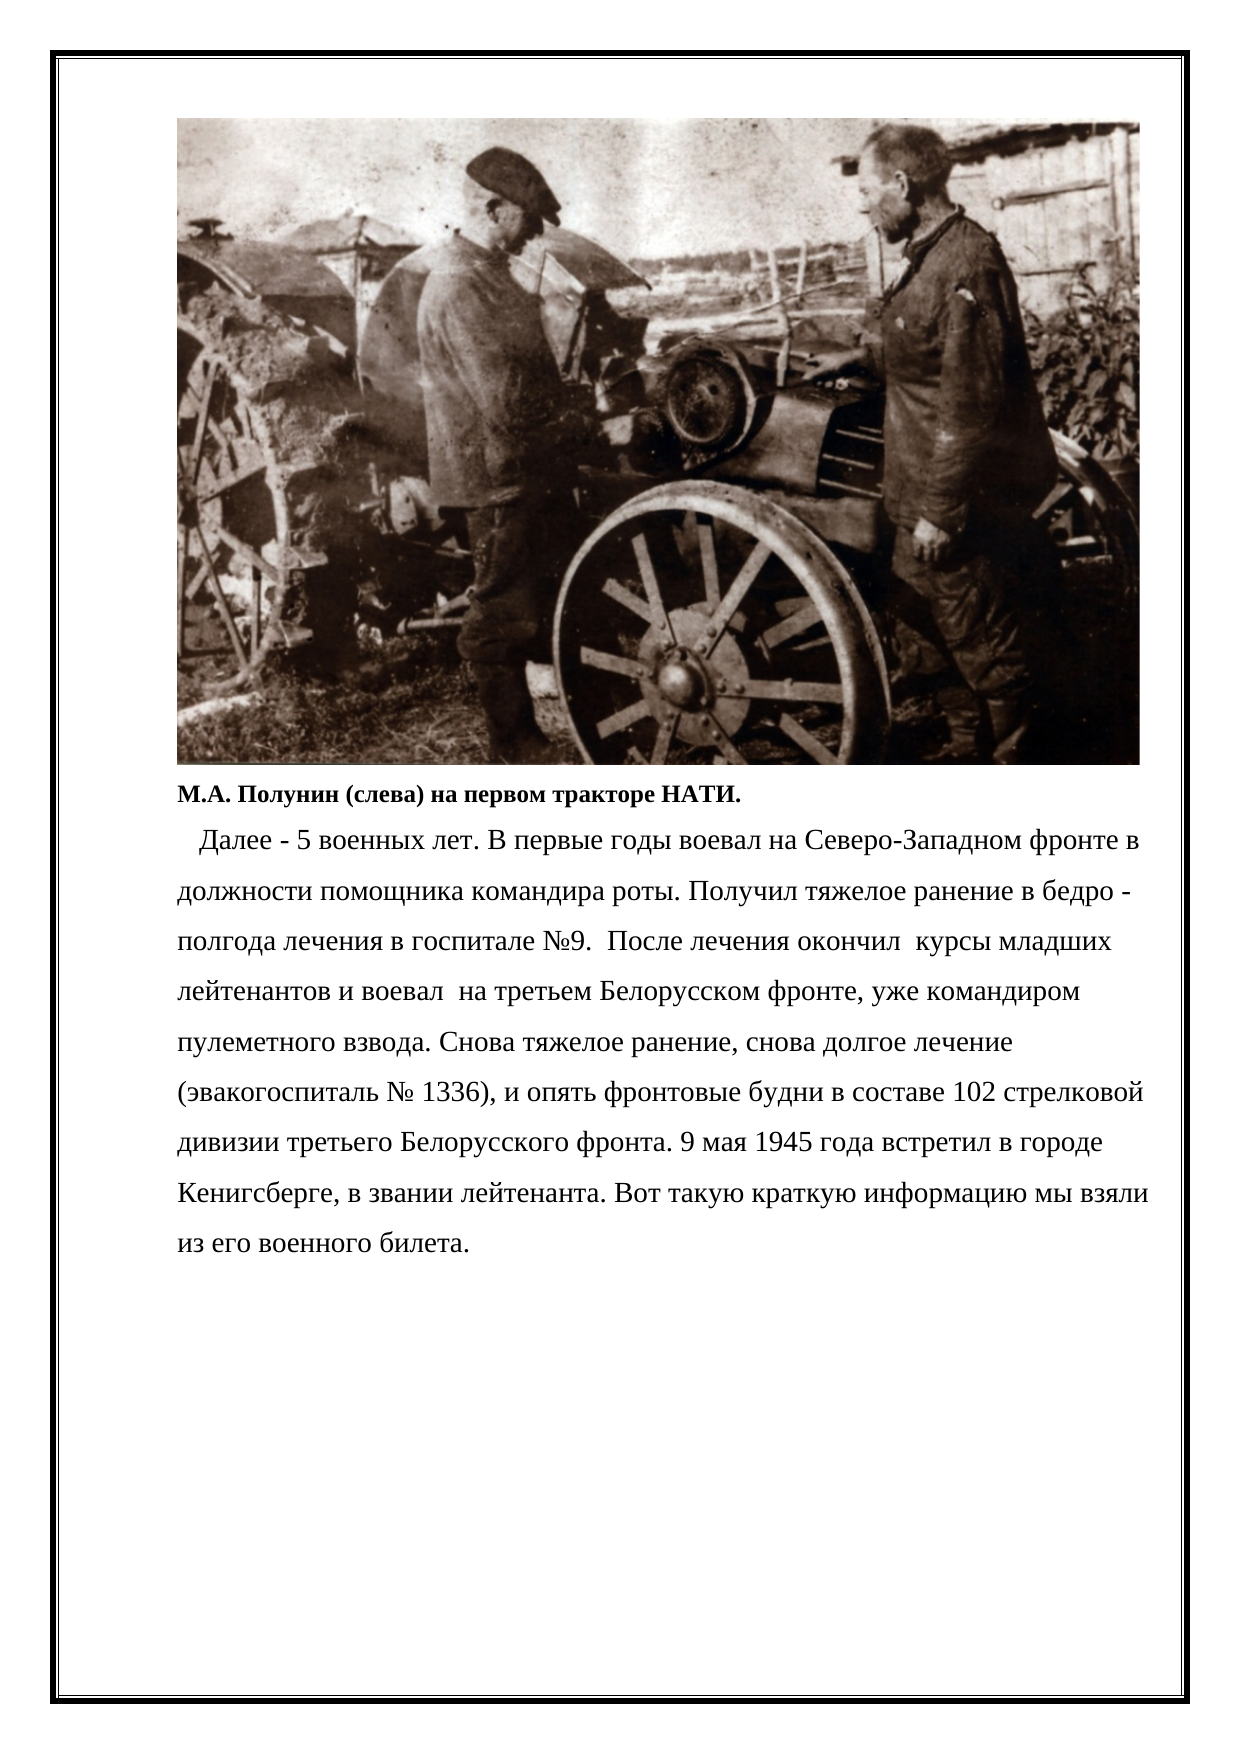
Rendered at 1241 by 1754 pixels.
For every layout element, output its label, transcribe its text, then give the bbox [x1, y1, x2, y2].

text М.А. Полунин (слева) на первом тракторе НАТИ. [177, 779, 1152, 808]
text Далее - 5 военных лет. В первые годы воевал на Северо-Западном фронте в должности помощника командира роты. Получил тяжелое ранение в бедро - полгода лечения в госпитале №9. После лечения окончил курсы младших лейтенантов и воевал на третьем Белорусском фронте, уже командиром пулеметного взвода. Снова тяжелое ранение, снова долгое лечение (эвакогоспиталь № 1336), и опять фронтовые будни в составе 102 стрелковой дивизии третьего Белорусского фронта. 9 мая 1945 года встретил в городе Кенигсберге, в звании лейтенанта. Вот такую краткую информацию мы взяли из его военного билета. [177, 822, 1152, 1258]
picture [177, 118, 1140, 765]
